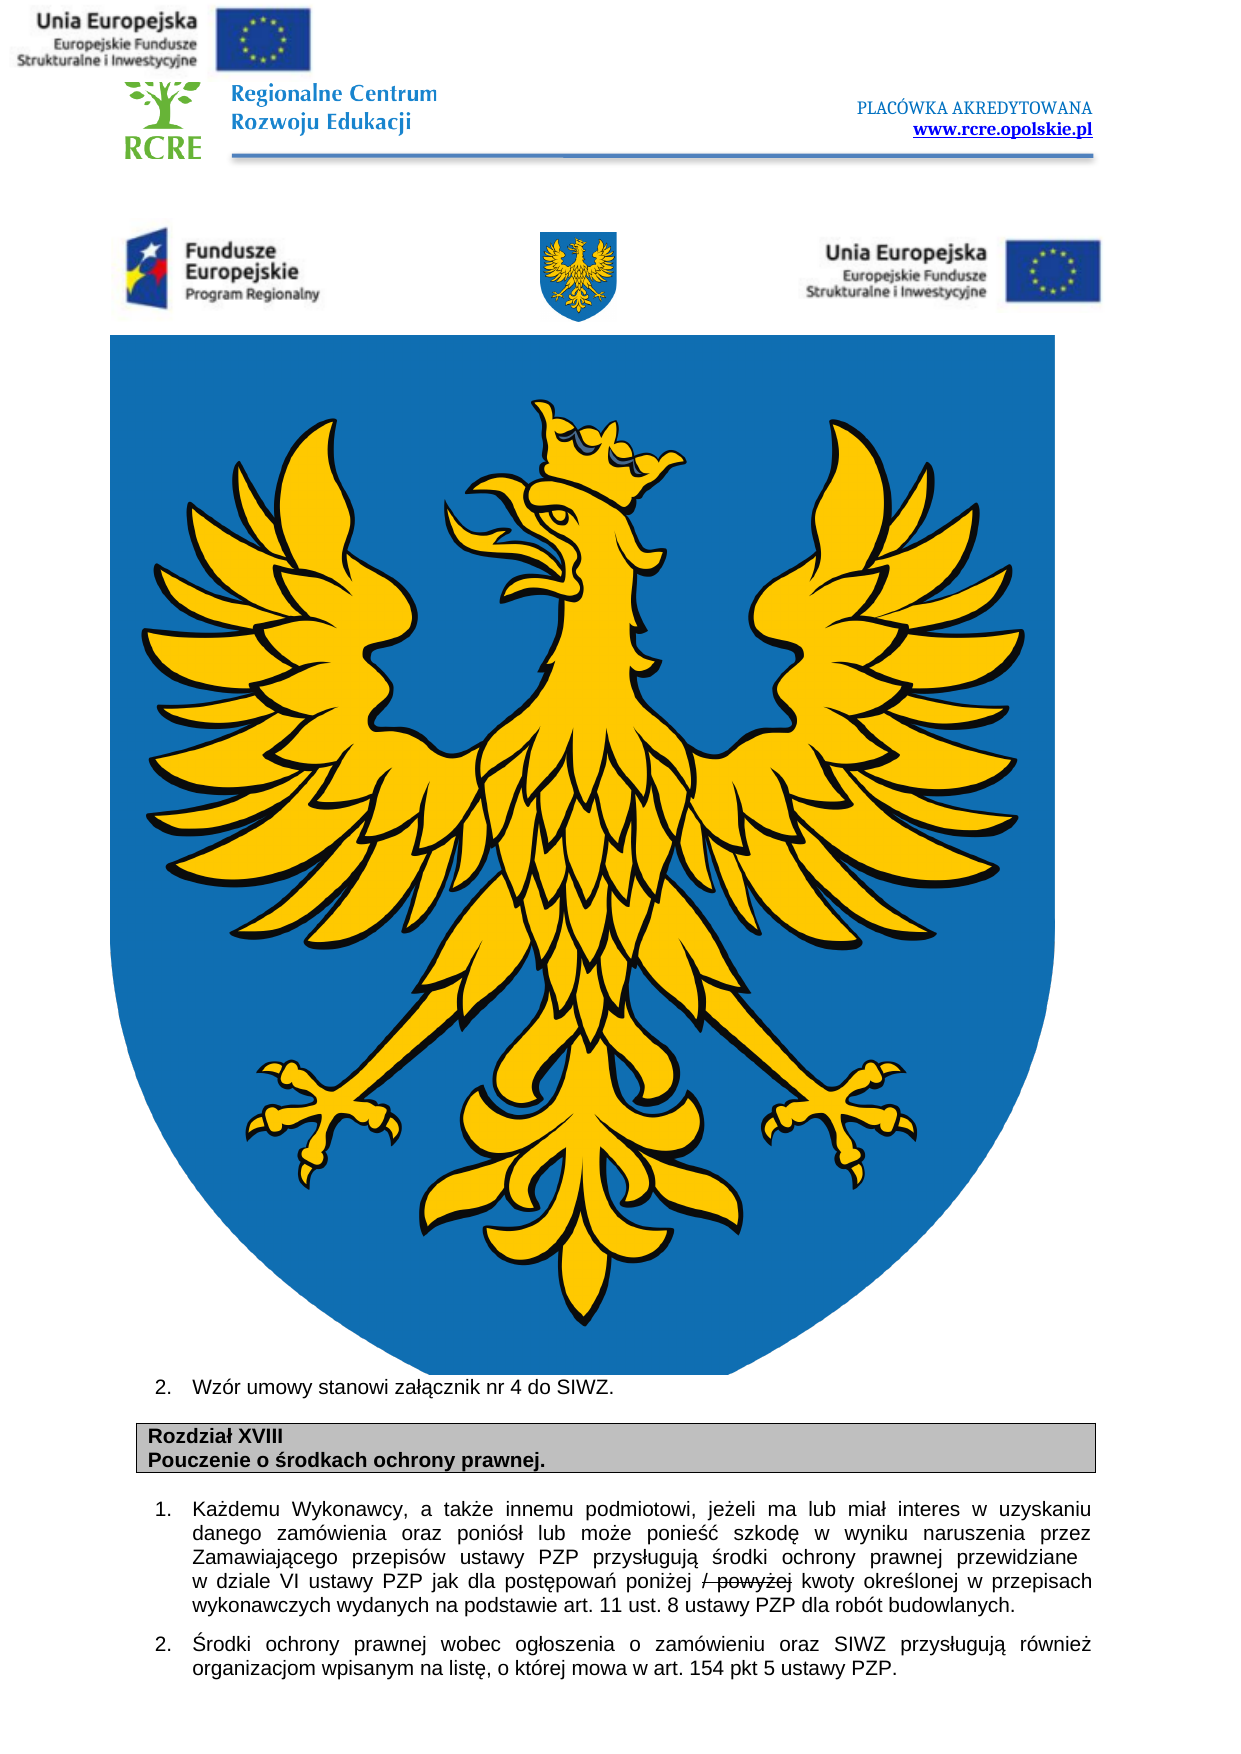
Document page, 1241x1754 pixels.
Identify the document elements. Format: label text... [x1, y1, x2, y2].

picture [110, 335, 1055, 1375]
picture [540, 232, 617, 322]
picture [110, 218, 339, 322]
list Wzór umowy stanowi załącznik nr 4 do SIWZ. [154, 1375, 1093, 1399]
picture [789, 231, 1108, 313]
list Środki ochrony prawnej wobec ogłoszenia o zamówieniu oraz SIWZ przysługują również organizacjom wpisanym na listę, o której mowa w art. 154 pkt 5 ustawy PZP. [154, 1632, 1093, 1680]
picture [0, 0, 437, 159]
table_header Rozdział XVIII Pouczenie o środkach ochrony prawnej. [137, 1424, 1095, 1472]
list Każdemu Wykonawcy, a także innemu podmiotowi, jeżeli ma lub miał interes w uzyskaniu danego zamówienia oraz poniósł lub może ponieść szkodę w wyniku naruszenia przez Zamawiającego przepisów ustawy PZP przysługują środki ochrony prawnej przewidziane w dziale VI ustawy PZP jak dla postępowań poniżej / powyżej kwoty określonej w przepisach wykonawczych wydanych na podstawie art. 11 ust. 8 ustawy PZP dla robót budowlanych. [154, 1497, 1093, 1616]
